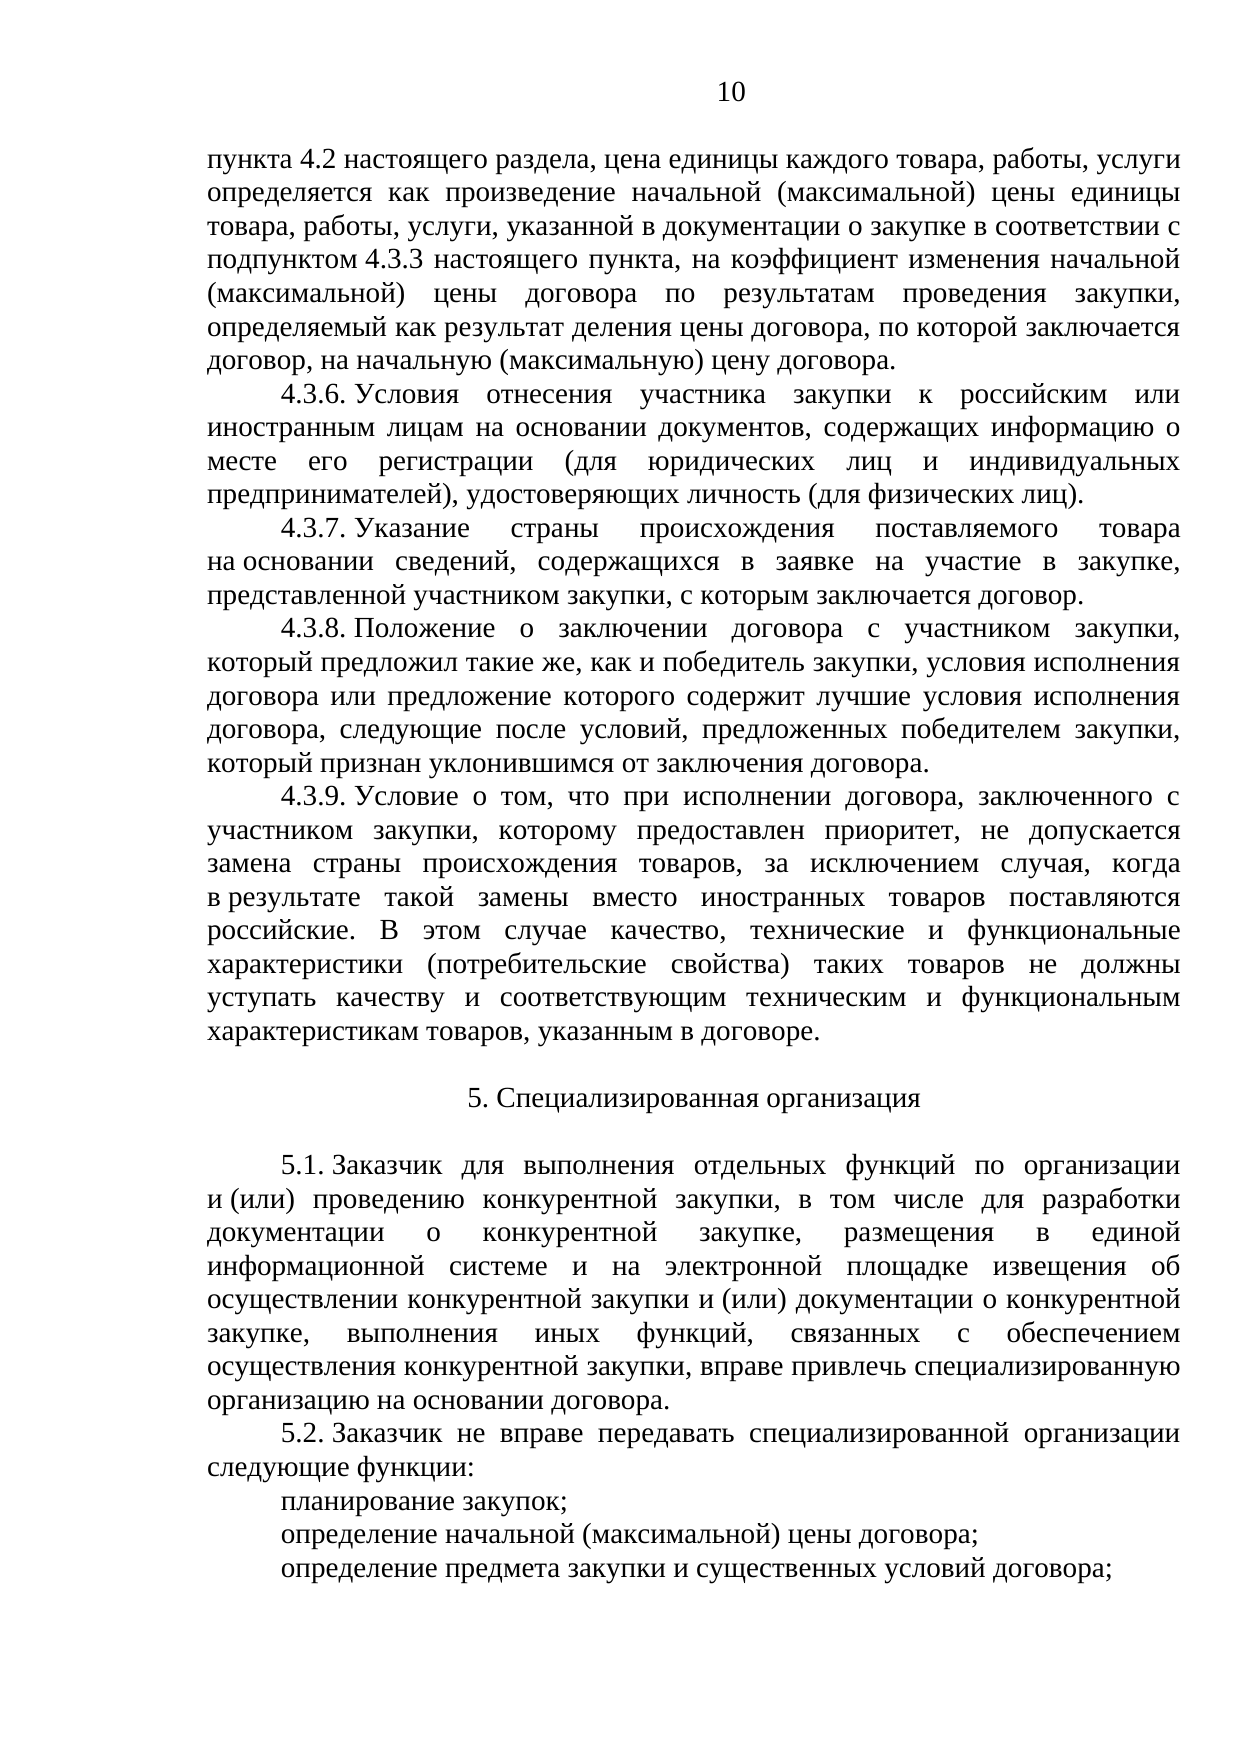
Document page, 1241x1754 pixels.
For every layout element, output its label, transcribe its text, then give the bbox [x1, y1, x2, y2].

text определение предмета закупки и существенных условий договора; [207, 1550, 1181, 1583]
text планирование закупок; [207, 1483, 1181, 1516]
text определение начальной (максимальной) цены договора; [207, 1516, 1181, 1550]
text 4.3.9. Условие о том, что при исполнении договора, заключенного с участником закупки, которому предоставлен приоритет, не допускается замена страны происхождения товаров, за исключением случая, когда в результате такой замены вместо иностранных товаров поставляются российские. В этом случае качество, технические и функциональные характеристики (потребительские свойства) таких товаров не должны уступать качеству и соответствующим техническим и функциональным характеристикам товаров, указанным в договоре. [207, 778, 1181, 1047]
text 4.3.6. Условия отнесения участника закупки к российским или иностранным лицам на основании документов, содержащих информацию о месте его регистрации (для юридических лиц и индивидуальных предпринимателей), удостоверяющих личность (для физических лиц). [207, 376, 1181, 510]
text 5. Специализированная организация [207, 1080, 1181, 1114]
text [207, 141, 1181, 376]
text 4.3.7. Указание страны происхождения поставляемого товара на основании сведений, содержащихся в заявке на участие в закупке, представленной участником закупки, с которым заключается договор. [207, 510, 1181, 611]
text 5.1. Заказчик для выполнения отдельных функций по организации и (или) проведению конкурентной закупки, в том числе для разработки документации о конкурентной закупке, размещения в единой информационной системе и на электронной площадке извещения об осуществлении конкурентной закупки и (или) документации о конкурентной закупке, выполнения иных функций, связанных с обеспечением осуществления конкурентной закупки, вправе привлечь специализированную организацию на основании договора. [207, 1147, 1181, 1416]
text 4.3.8. Положение о заключении договора с участником закупки, который предложил такие же, как и победитель закупки, условия исполнения договора или предложение которого содержит лучшие условия исполнения договора, следующие после условий, предложенных победителем закупки, который признан уклонившимся от заключения договора. [207, 611, 1181, 778]
text 5.2. Заказчик не вправе передавать специализированной организации следующие функции: [207, 1416, 1181, 1483]
